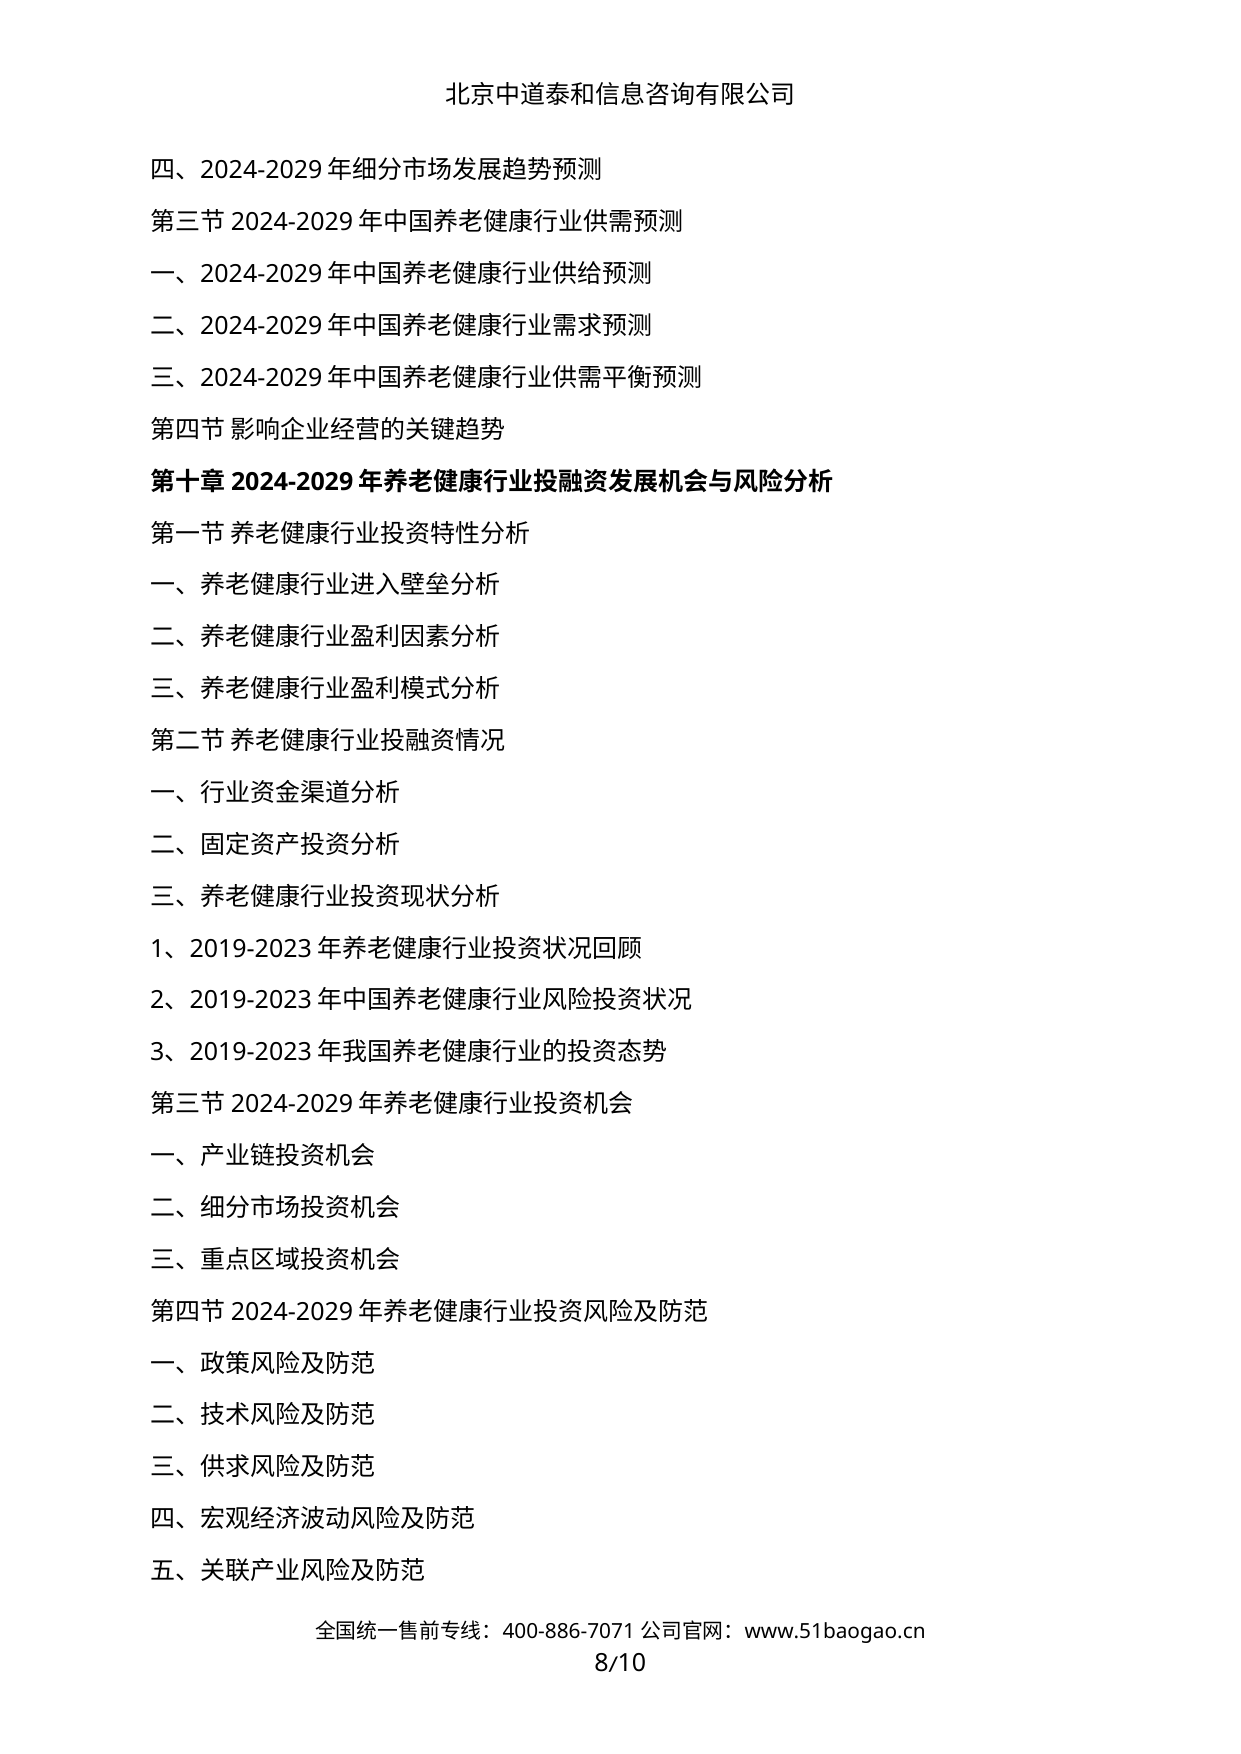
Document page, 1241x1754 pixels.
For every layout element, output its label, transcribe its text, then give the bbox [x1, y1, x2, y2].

text 三、养老健康行业盈利模式分析 [150, 669, 1090, 705]
text 二、固定资产投资分析 [150, 824, 1090, 861]
text 一、产业链投资机会 [150, 1136, 1090, 1172]
text 一、行业资金渠道分析 [150, 772, 1090, 809]
text 2、2019-2023年中国养老健康行业风险投资状况 [150, 980, 1090, 1016]
text 五、关联产业风险及防范 [150, 1551, 1090, 1587]
text 1、2019-2023年养老健康行业投资状况回顾 [150, 928, 1090, 964]
text 四、宏观经济波动风险及防范 [150, 1499, 1090, 1535]
text 第四节 影响企业经营的关键趋势 [150, 409, 1090, 446]
text 二、技术风险及防范 [150, 1395, 1090, 1431]
text 一、养老健康行业进入壁垒分析 [150, 565, 1090, 601]
text 一、2024-2029年中国养老健康行业供给预测 [150, 254, 1090, 290]
text 三、养老健康行业投资现状分析 [150, 876, 1090, 912]
text 三、供求风险及防范 [150, 1447, 1090, 1483]
text 第十章 2024-2029年养老健康行业投融资发展机会与风险分析 [150, 461, 1090, 497]
text 二、2024-2029年中国养老健康行业需求预测 [150, 306, 1090, 342]
text 四、2024-2029年细分市场发展趋势预测 [150, 150, 1090, 186]
text 第三节 2024-2029年养老健康行业投资机会 [150, 1084, 1090, 1120]
text 一、政策风险及防范 [150, 1343, 1090, 1379]
text 三、重点区域投资机会 [150, 1239, 1090, 1276]
text 二、养老健康行业盈利因素分析 [150, 617, 1090, 653]
text 二、细分市场投资机会 [150, 1187, 1090, 1224]
text 第三节 2024-2029年中国养老健康行业供需预测 [150, 202, 1090, 238]
text 第四节 2024-2029年养老健康行业投资风险及防范 [150, 1291, 1090, 1327]
text 第一节 养老健康行业投资特性分析 [150, 513, 1090, 549]
text 第二节 养老健康行业投融资情况 [150, 721, 1090, 757]
text 3、2019-2023年我国养老健康行业的投资态势 [150, 1032, 1090, 1068]
text 三、2024-2029年中国养老健康行业供需平衡预测 [150, 357, 1090, 394]
